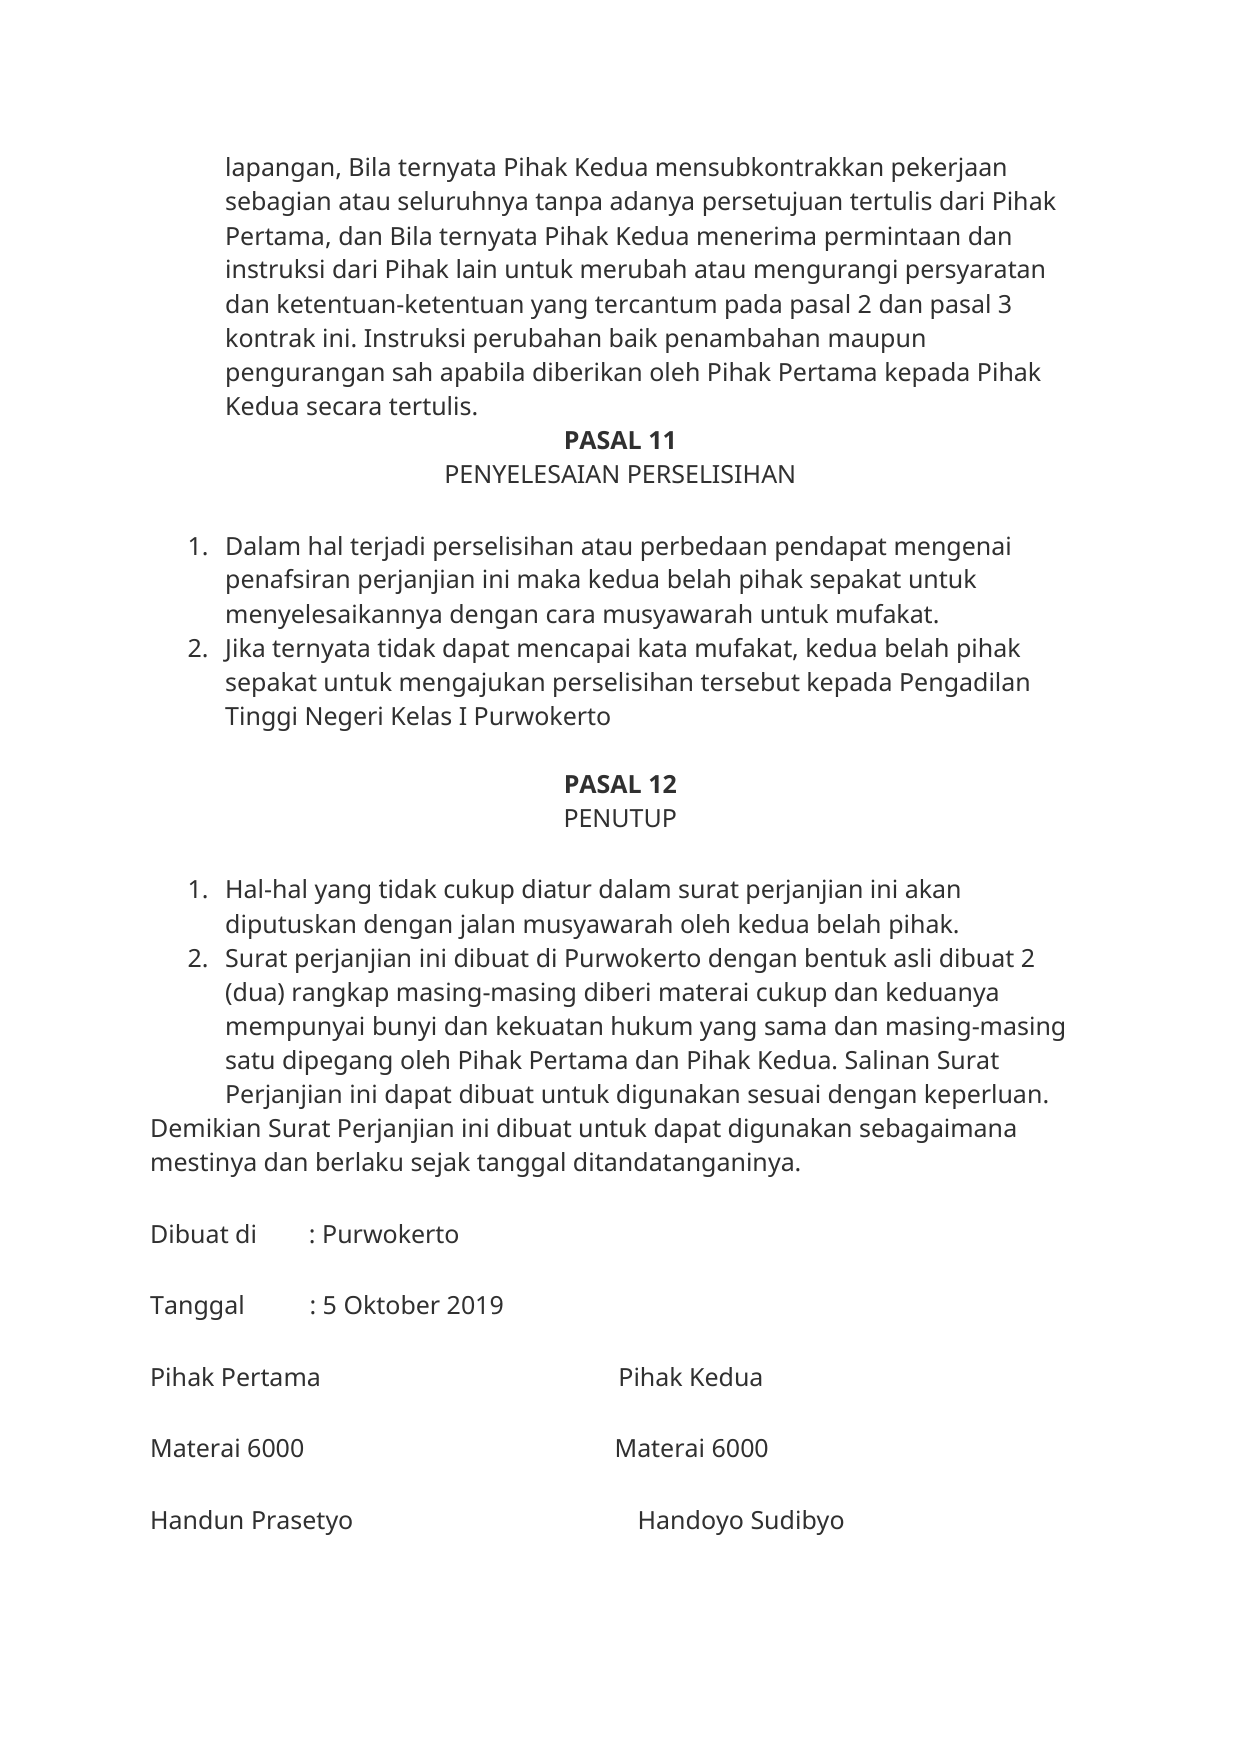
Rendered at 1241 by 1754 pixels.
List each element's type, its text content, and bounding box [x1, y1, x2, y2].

list Dalam hal terjadi perselisihan atau perbedaan pendapat mengenai penafsiran perjanjian ini maka kedua belah pihak sepakat untuk menyelesaikannya dengan cara musyawarah untuk mufakat. [187, 528, 1090, 630]
text Tanggal : 5 Oktober 2019 [150, 1288, 1090, 1322]
text Materai 6000 Materai 6000 [150, 1431, 1090, 1465]
list Surat perjanjian ini dibuat di Purwokerto dengan bentuk asli dibuat 2 (dua) rangkap masing-masing diberi materai cukup dan keduanya mempunyai bunyi dan kekuatan hukum yang sama dan masing-masing satu dipegang oleh Pihak Pertama dan Pihak Kedua. Salinan Surat Perjanjian ini dapat dibuat untuk digunakan sesuai dengan keperluan. [187, 940, 1090, 1111]
text Pihak Pertama Pihak Kedua [150, 1359, 1090, 1393]
text PASAL 11 [150, 422, 1090, 457]
text PENYELESAIAN PERSELISIHAN [150, 457, 1090, 491]
text Handun Prasetyo Handoyo Sudibyo [150, 1502, 1090, 1537]
list Jika ternyata tidak dapat mencapai kata mufakat, kedua belah pihak sepakat untuk mengajukan perselisihan tersebut kepada Pengadilan Tinggi Negeri Kelas I Purwokerto [187, 630, 1090, 732]
text PENUTUP [150, 801, 1090, 835]
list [187, 150, 1090, 422]
text Demikian Surat Perjanjian ini dibuat untuk dapat digunakan sebagaimana mestinya dan berlaku sejak tanggal ditandatanganinya. [150, 1111, 1090, 1179]
list Hal-hal yang tidak cukup diatur dalam surat perjanjian ini akan diputuskan dengan jalan musyawarah oleh kedua belah pihak. [187, 872, 1090, 940]
text Dibuat di : Purwokerto [150, 1216, 1090, 1250]
text PASAL 12 [150, 767, 1090, 801]
